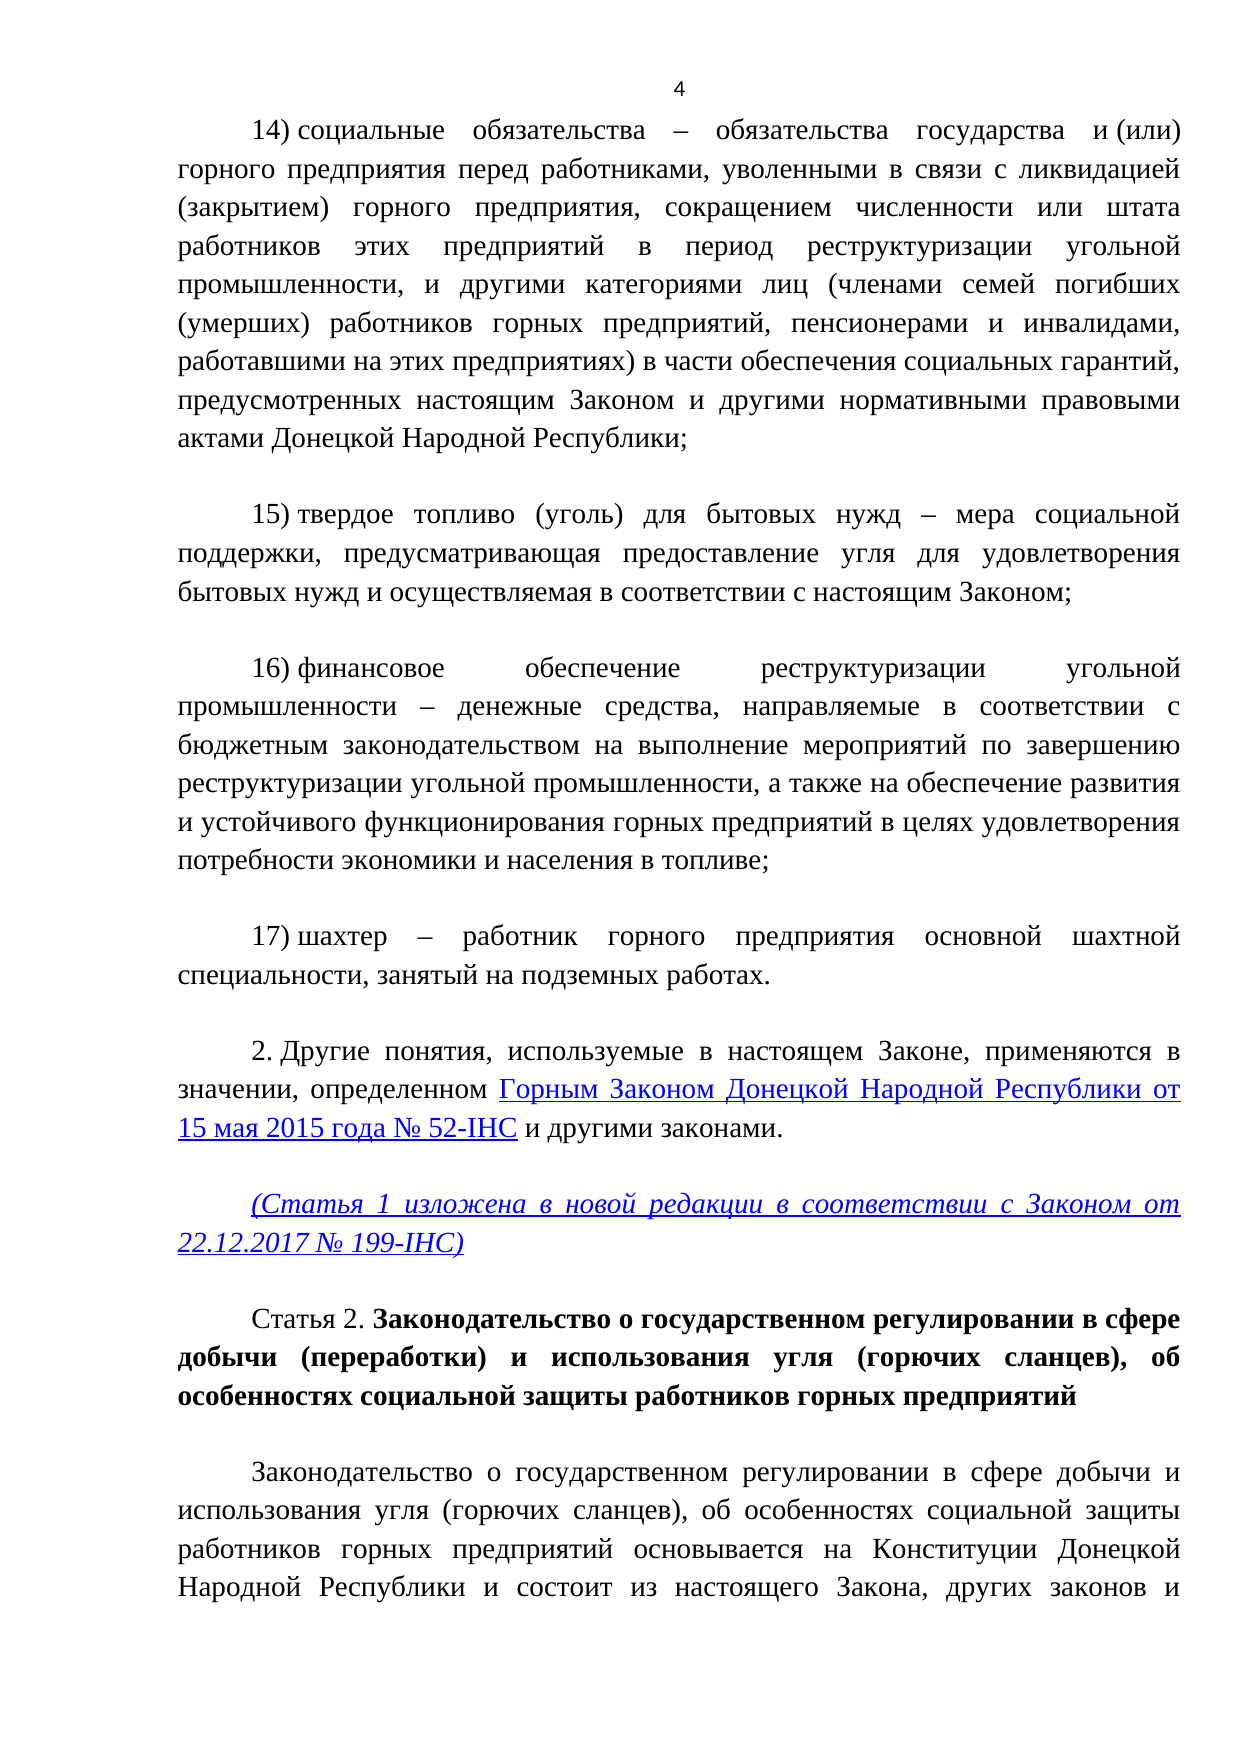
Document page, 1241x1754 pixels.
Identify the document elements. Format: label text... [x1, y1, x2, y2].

text Статья 2. Законодательство о государственном регулировании в сфере добычи (переработки) и использования угля (горючих сланцев), об особенностях социальной защиты работников горных предприятий [177, 1301, 1181, 1411]
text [177, 1454, 1181, 1603]
text 17) шахтер – работник горного предприятия основной шахтной специальности, занятый на подземных работах. [177, 918, 1181, 991]
text 14) социальные обязательства – обязательства государства и (или) горного предприятия перед работниками, уволенными в связи с ликвидацией (закрытием) горного предприятия, сокращением численности или штата работников этих предприятий в период реструктуризации угольной промышленности, и другими категориями лиц (членами семей погибших (умерших) работников горных предприятий, пенсионерами и инвалидами, работавшими на этих предприятиях) в части обеспечения социальных гарантий, предусмотренных настоящим Законом и другими нормативными правовыми актами Донецкой Народной Республики; [177, 112, 1181, 454]
text (Статья 1 изложена в новой редакции в соответствии с Законом от 22.12.2017 № 199-IНС) [177, 1186, 1181, 1258]
text 15) твердое топливо (уголь) для бытовых нужд – мера социальной поддержки, предусматривающая предоставление угля для удовлетворения бытовых нужд и осуществляемая в соответствии с настоящим Законом; [177, 497, 1181, 607]
text 2. Другие понятия, используемые в настоящем Законе, применяются в значении, определенном Горным Законом Донецкой Народной Республики от 15 мая 2015 года № 52-IНС и другими законами. [177, 1033, 1181, 1144]
text 16) финансовое обеспечение реструктуризации угольной промышленности – денежные средства, направляемые в соответствии с бюджетным законодательством на выполнение мероприятий по завершению реструктуризации угольной промышленности, а также на обеспечение развития и устойчивого функционирования горных предприятий в целях удовлетворения потребности экономики и населения в топливе; [177, 650, 1181, 876]
